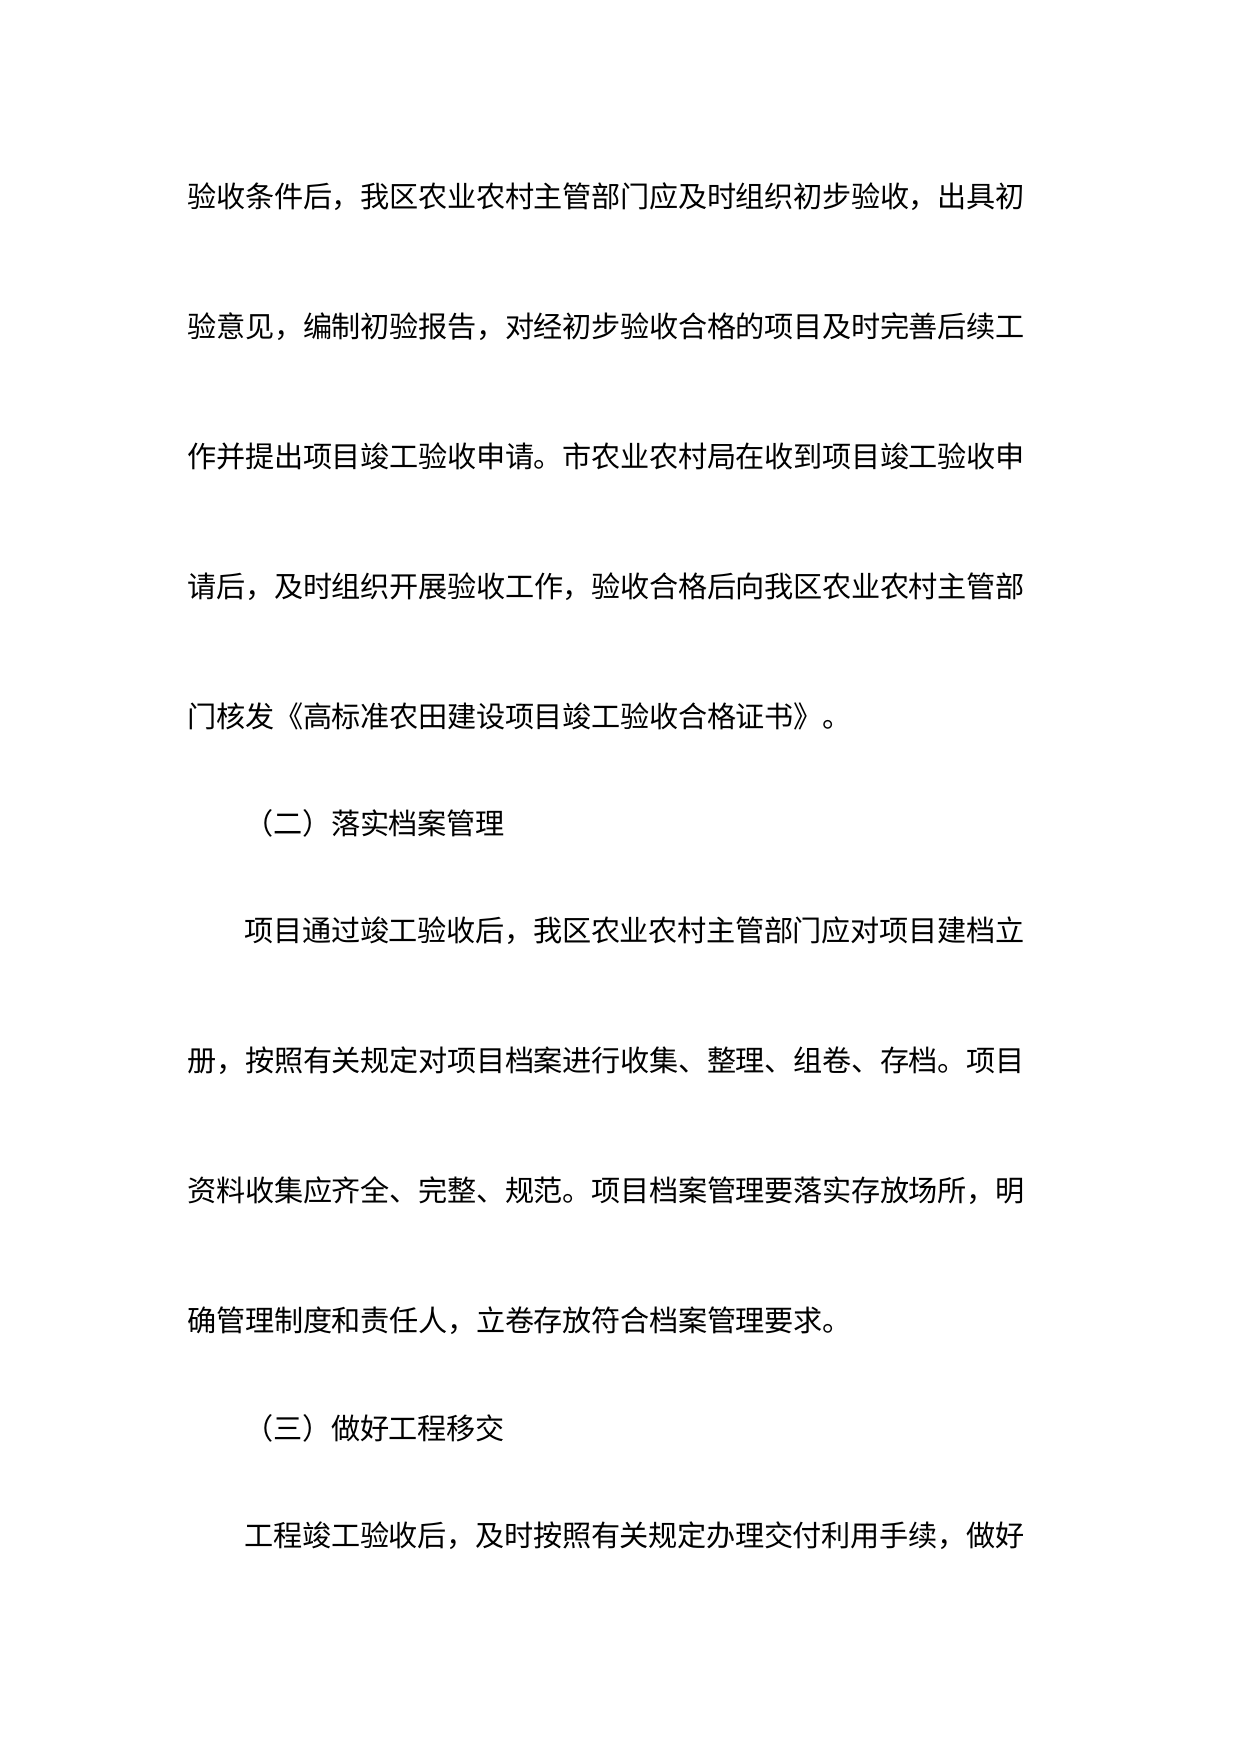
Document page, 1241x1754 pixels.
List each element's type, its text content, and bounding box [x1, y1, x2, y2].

text （二）落实档案管理 [187, 789, 1053, 854]
text （三）做好工程移交 [187, 1394, 1053, 1459]
text 项目通过竣工验收后，我区农业农村主管部门应对项目建档立册，按照有关规定对项目档案进行收集、整理、组卷、存档。项目资料收集应齐全、完整、规范。项目档案管理要落实存放场所，明确管理制度和责任人，立卷存放符合档案管理要求。 [187, 897, 1053, 1352]
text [187, 162, 1053, 747]
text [187, 1501, 1053, 1566]
